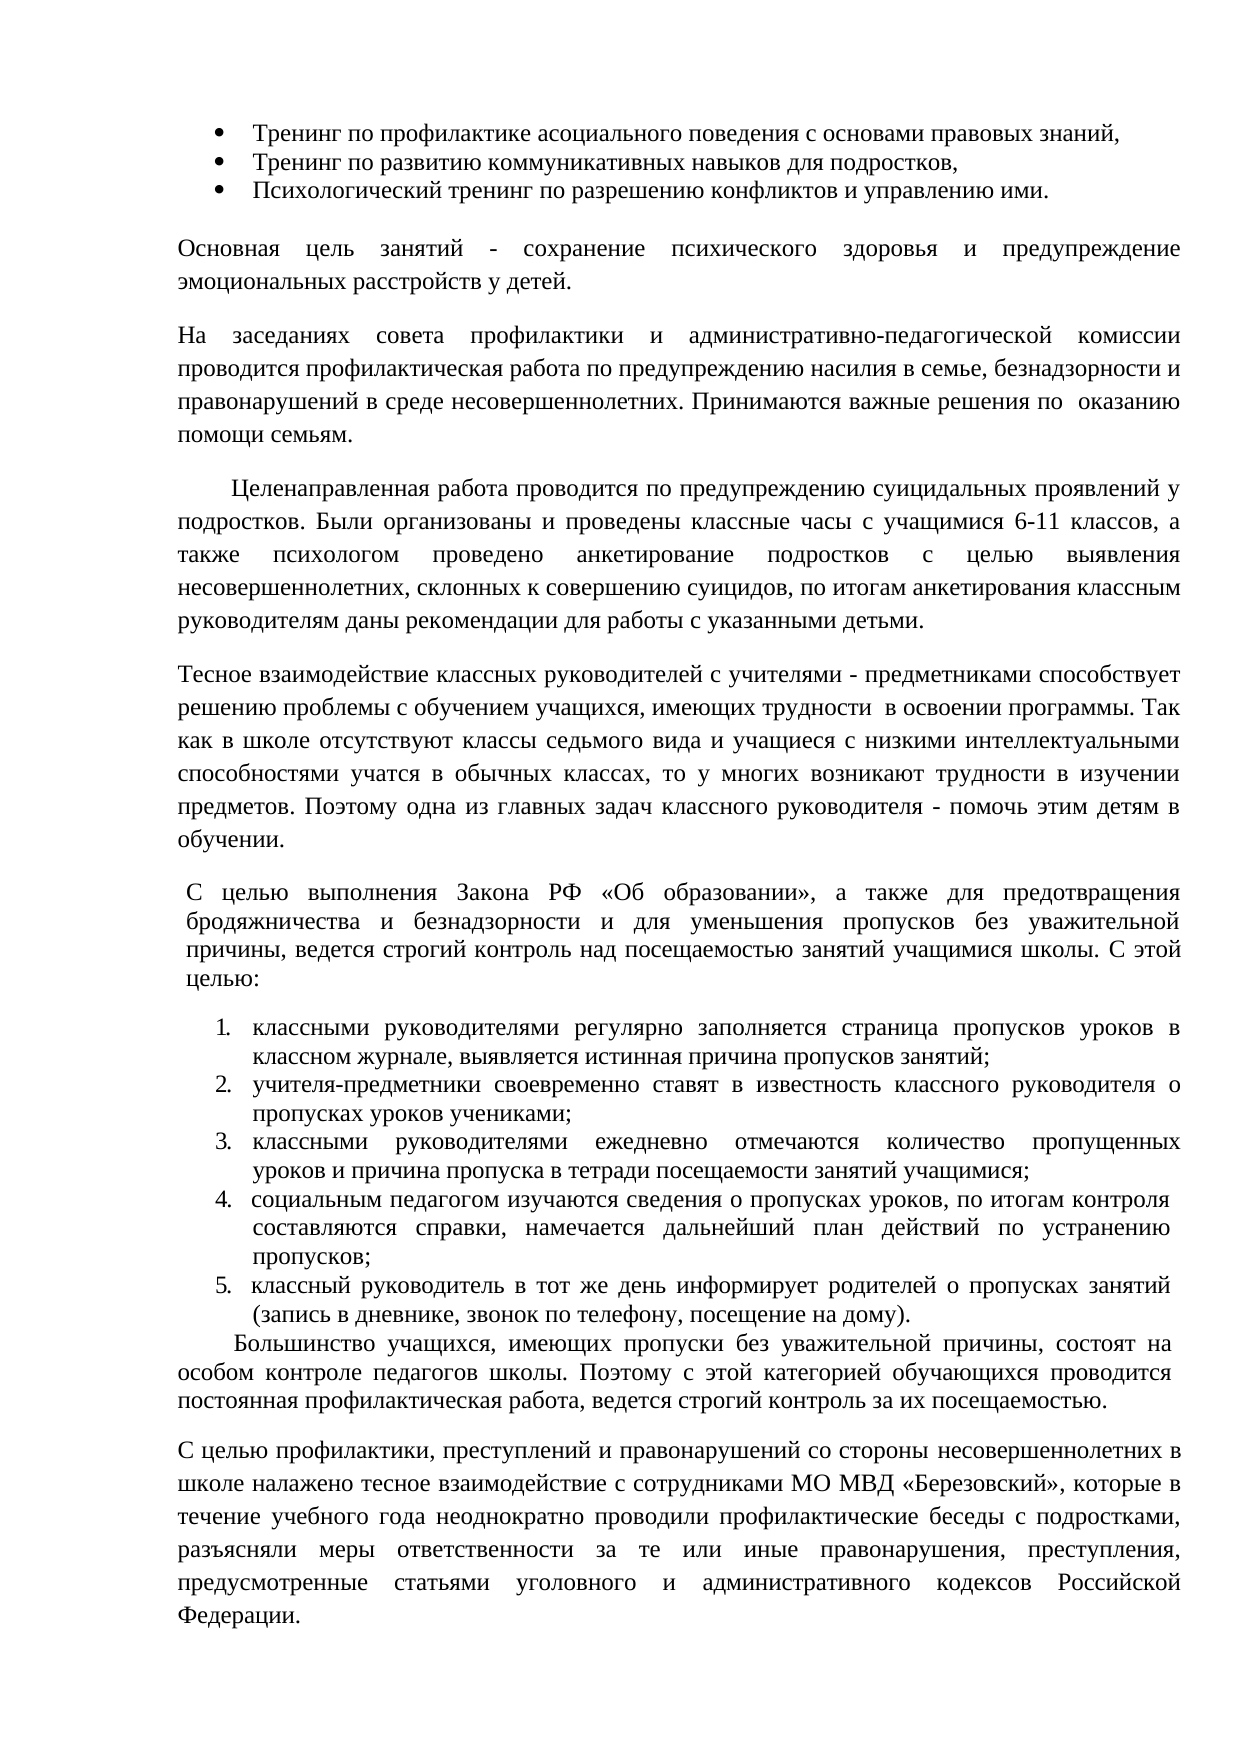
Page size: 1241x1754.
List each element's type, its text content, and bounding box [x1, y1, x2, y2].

text Тесное взаимодействие классных руководителей с учителями - предметниками способствует решению проблемы с обучением учащихся, имеющих трудности в освоении программы. Так как в школе отсутствуют классы седьмого вида и учащиеся с низкими интеллектуальными способностями учатся в обычных классах, то у многих возникают трудности в изучении предметов. Поэтому одна из главных задач классного руководителя - помочь этим детям в обучении. [177, 659, 1181, 853]
list классный руководитель в тот же день информирует родителей о пропусках занятий (запись в дневнике, звонок по телефону, посещение на дому). [215, 1271, 1171, 1328]
list классными руководителями регулярно заполняется страница пропусков уроков в классном журнале, выявляется истинная причина пропусков занятий; [215, 1013, 1181, 1070]
text Большинство учащихся, имеющих пропуски без уважительной причины, состоят на особом контроле педагогов школы. Поэтому с этой категорией обучающихся проводится постоянная профилактическая работа, ведется строгий контроль за их посещаемостью. [177, 1328, 1172, 1414]
list Психологический тренинг по разрешению конфликтов и управлению ими. [215, 176, 1181, 204]
text С целью выполнения Закона РФ «Об образовании», а также для предотвращения бродяжничества и безнадзорности и для уменьшения пропусков без уважительной причины, ведется строгий контроль над посещаемостью занятий учащимися школы. С этой целью: [186, 878, 1181, 992]
list Тренинг по развитию коммуникативных навыков для подростков, [215, 147, 1181, 176]
text Основная цель занятий - сохранение психического здоровья и предупреждение эмоциональных расстройств у детей. [177, 233, 1182, 295]
text На заседаниях совета профилактики и административно-педагогической комиссии проводится профилактическая работа по предупреждению насилия в семье, безнадзорности и правонарушений в среде несовершеннолетних. Принимаются важные решения по оказанию помощи семьям. [177, 320, 1181, 448]
list классными руководителями ежедневно отмечаются количество пропущенных уроков и причина пропуска в тетради посещаемости занятий учащимися; [215, 1127, 1181, 1184]
text С целью профилактики, преступлений и правонарушений со стороны несовершеннолетних в школе налажено тесное взаимодействие с сотрудниками МО МВД «Березовский», которые в течение учебного года неоднократно проводили профилактические беседы с подростками, разъясняли меры ответственности за те или иные правонарушения, преступления, предусмотренные статьями уголовного и административного кодексов Российской Федерации. [177, 1435, 1181, 1629]
text Целенаправленная работа проводится по предупреждению суицидальных проявлений у подростков. Были организованы и проведены классные часы с учащимися 6-11 классов, а также психологом проведено анкетирование подростков с целью выявления несовершеннолетних, склонных к совершению суицидов, по итогам анкетирования классным руководителям даны рекомендации для работы с указанными детьми. [177, 473, 1181, 634]
list Тренинг по профилактике асоциального поведения с основами правовых знаний, [215, 118, 1181, 147]
list учителя-предметники своевременно ставят в известность классного руководителя о пропусках уроков учениками; [215, 1070, 1181, 1127]
list социальным педагогом изучаются сведения о пропусках уроков, по итогам контроля составляются справки, намечается дальнейший план действий по устранению пропусков; [215, 1184, 1171, 1270]
